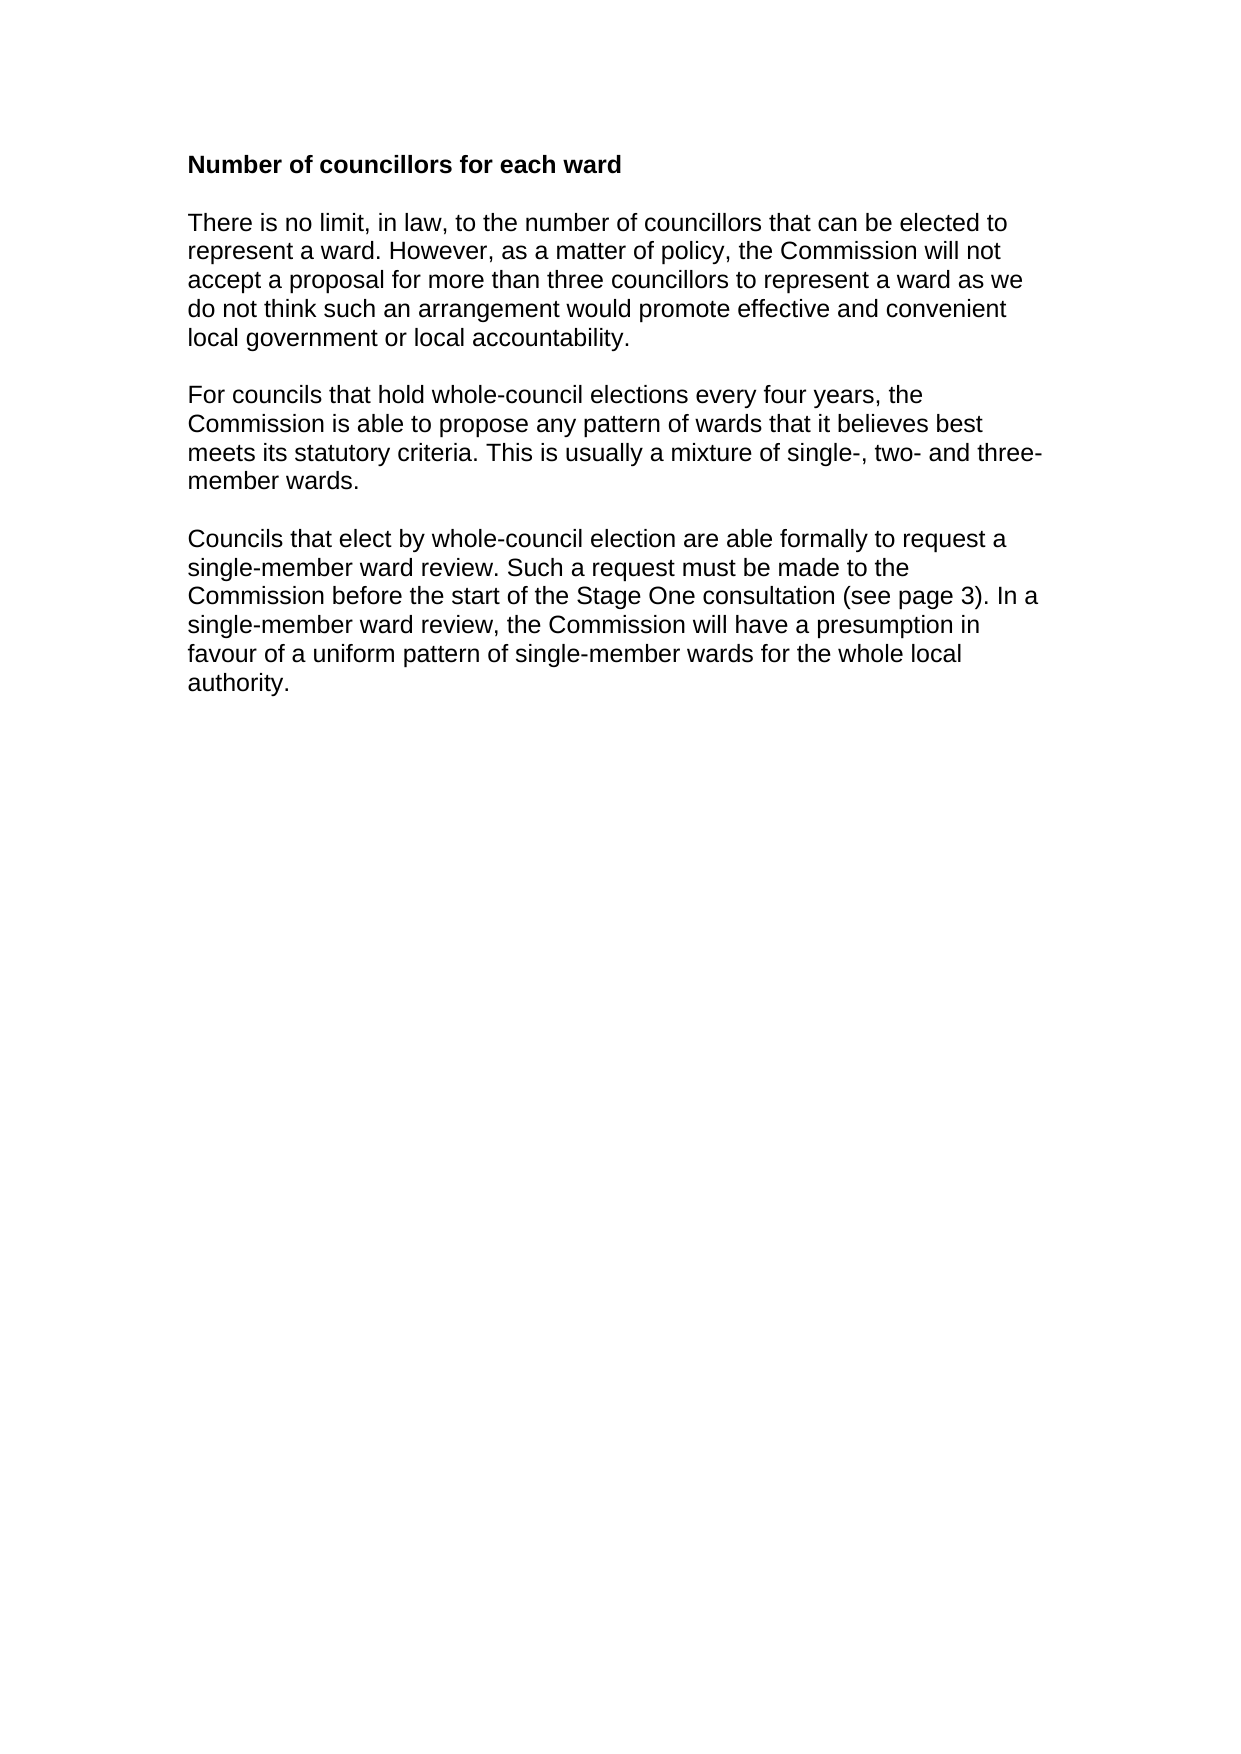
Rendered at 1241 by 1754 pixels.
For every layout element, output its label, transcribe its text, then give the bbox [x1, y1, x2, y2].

text For councils that hold whole-council elections every four years, the Commission is able to propose any pattern of wards that it believes best meets its statutory criteria. This is usually a mixture of single-, two- and three-member wards. [187, 380, 1053, 495]
text Councils that elect by whole-council election are able formally to request a single-member ward review. Such a request must be made to the Commission before the start of the Stage One consultation (see page 3). In a single-member ward review, the Commission will have a presumption in favour of a uniform pattern of single-member wards for the whole local authority. [187, 524, 1053, 696]
text Number of councillors for each ward [187, 150, 1053, 179]
text There is no limit, in law, to the number of councillors that can be elected to represent a ward. However, as a matter of policy, the Commission will not accept a proposal for more than three councillors to represent a ward as we do not think such an arrangement would promote effective and convenient local government or local accountability. [187, 207, 1053, 351]
